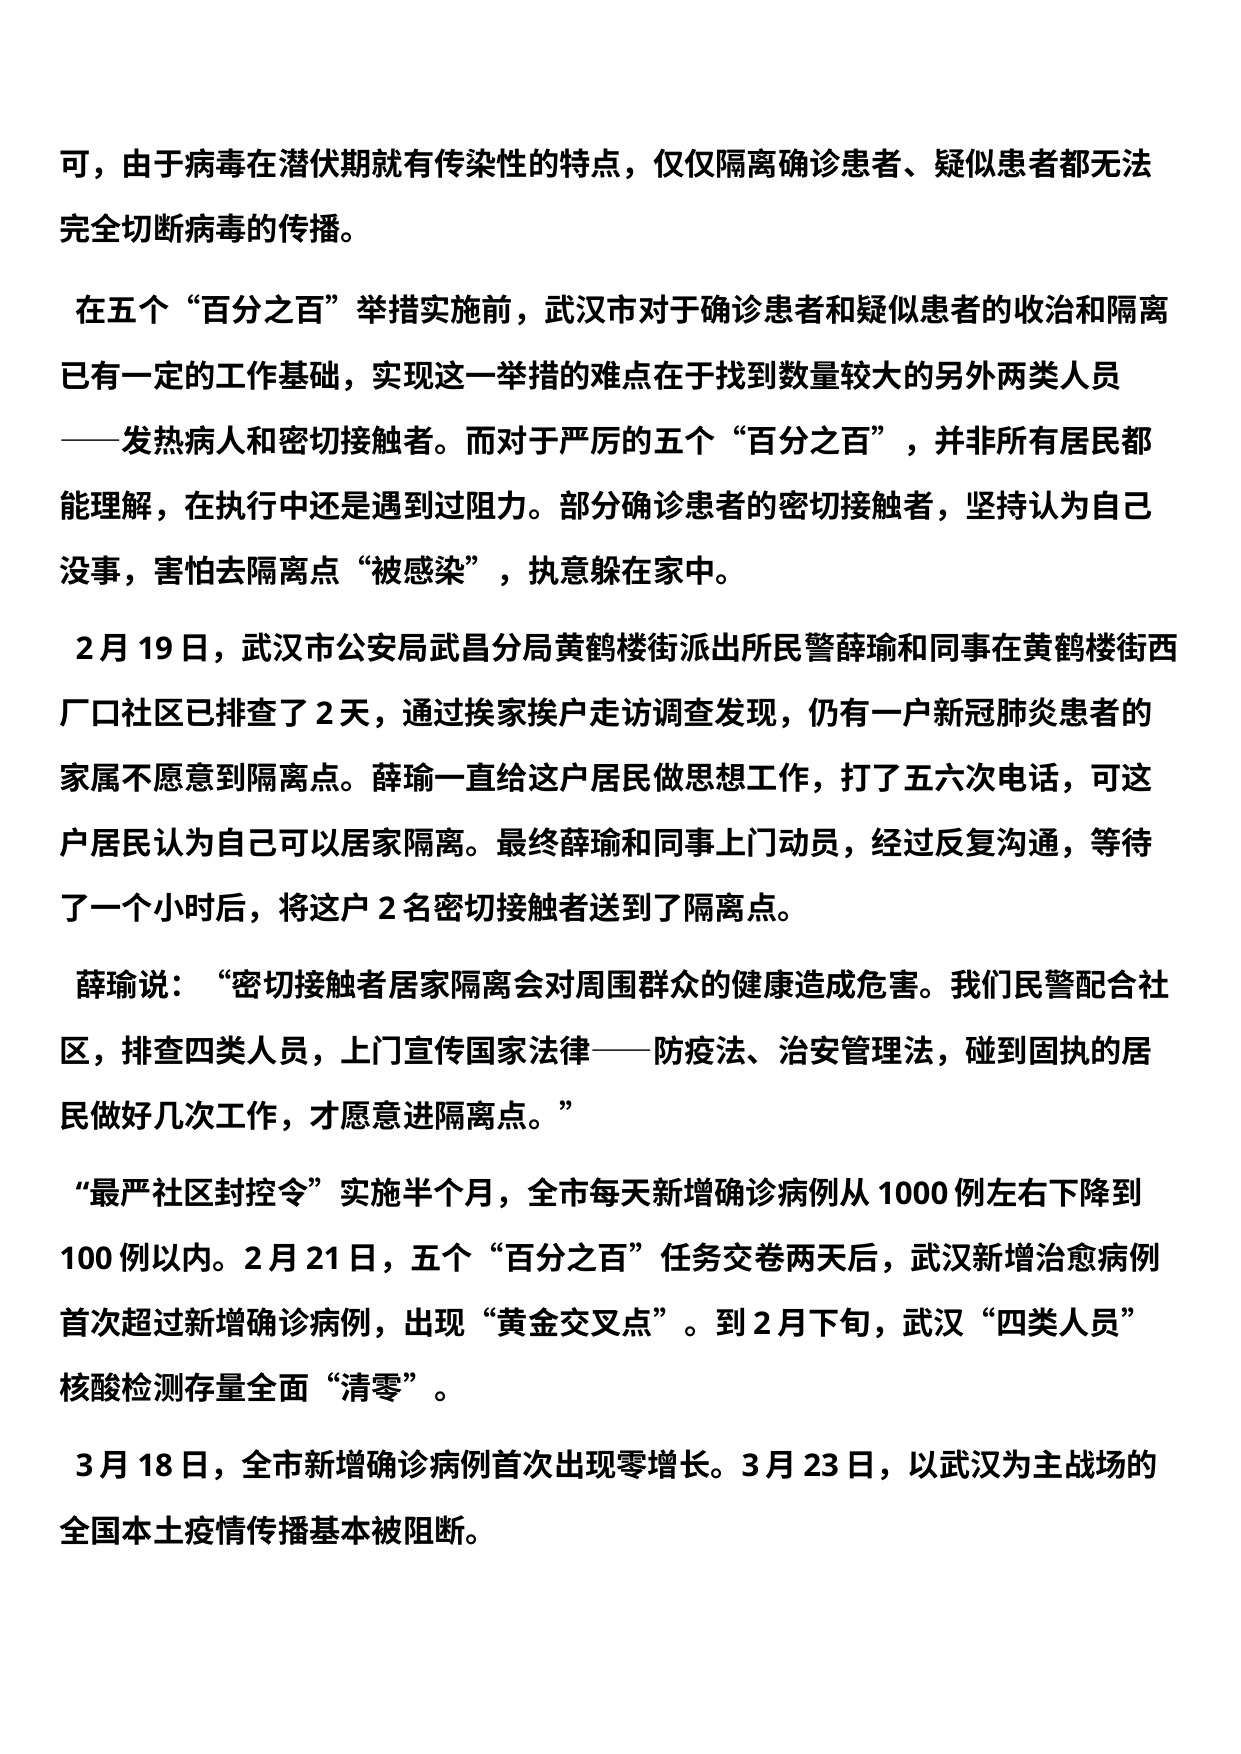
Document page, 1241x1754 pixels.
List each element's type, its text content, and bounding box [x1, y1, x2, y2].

text 薛瑜说：“密切接触者居家隔离会对周围群众的健康造成危害。我们民警配合社区，排查四类人员，上门宣传国家法律——防疫法、治安管理法，碰到固执的居民做好几次工作，才愿意进隔离点。” [59, 951, 1181, 1146]
text 3月18日，全市新增确诊病例首次出现零增长。3月23日，以武汉为主战场的全国本土疫情传播基本被阻断。 [59, 1431, 1181, 1561]
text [59, 129, 1181, 259]
text 2月19日，武汉市公安局武昌分局黄鹤楼街派出所民警薛瑜和同事在黄鹤楼街西厂口社区已排查了2天，通过挨家挨户走访调查发现，仍有一户新冠肺炎患者的家属不愿意到隔离点。薛瑜一直给这户居民做思想工作，打了五六次电话，可这户居民认为自己可以居家隔离。最终薛瑜和同事上门动员，经过反复沟通，等待了一个小时后，将这户2名密切接触者送到了隔离点。 [59, 613, 1181, 938]
text “最严社区封控令”实施半个月，全市每天新增确诊病例从1000例左右下降到100例以内。2月21日，五个“百分之百”任务交卷两天后，武汉新增治愈病例首次超过新增确诊病例，出现“黄金交叉点”。到2月下旬，武汉“四类人员”核酸检测存量全面“清零”。 [59, 1158, 1181, 1418]
text 在五个“百分之百”举措实施前，武汉市对于确诊患者和疑似患者的收治和隔离已有一定的工作基础，实现这一举措的难点在于找到数量较大的另外两类人员——发热病人和密切接触者。而对于严厉的五个“百分之百”，并非所有居民都能理解，在执行中还是遇到过阻力。部分确诊患者的密切接触者，坚持认为自己没事，害怕去隔离点“被感染”，执意躲在家中。 [59, 276, 1181, 601]
